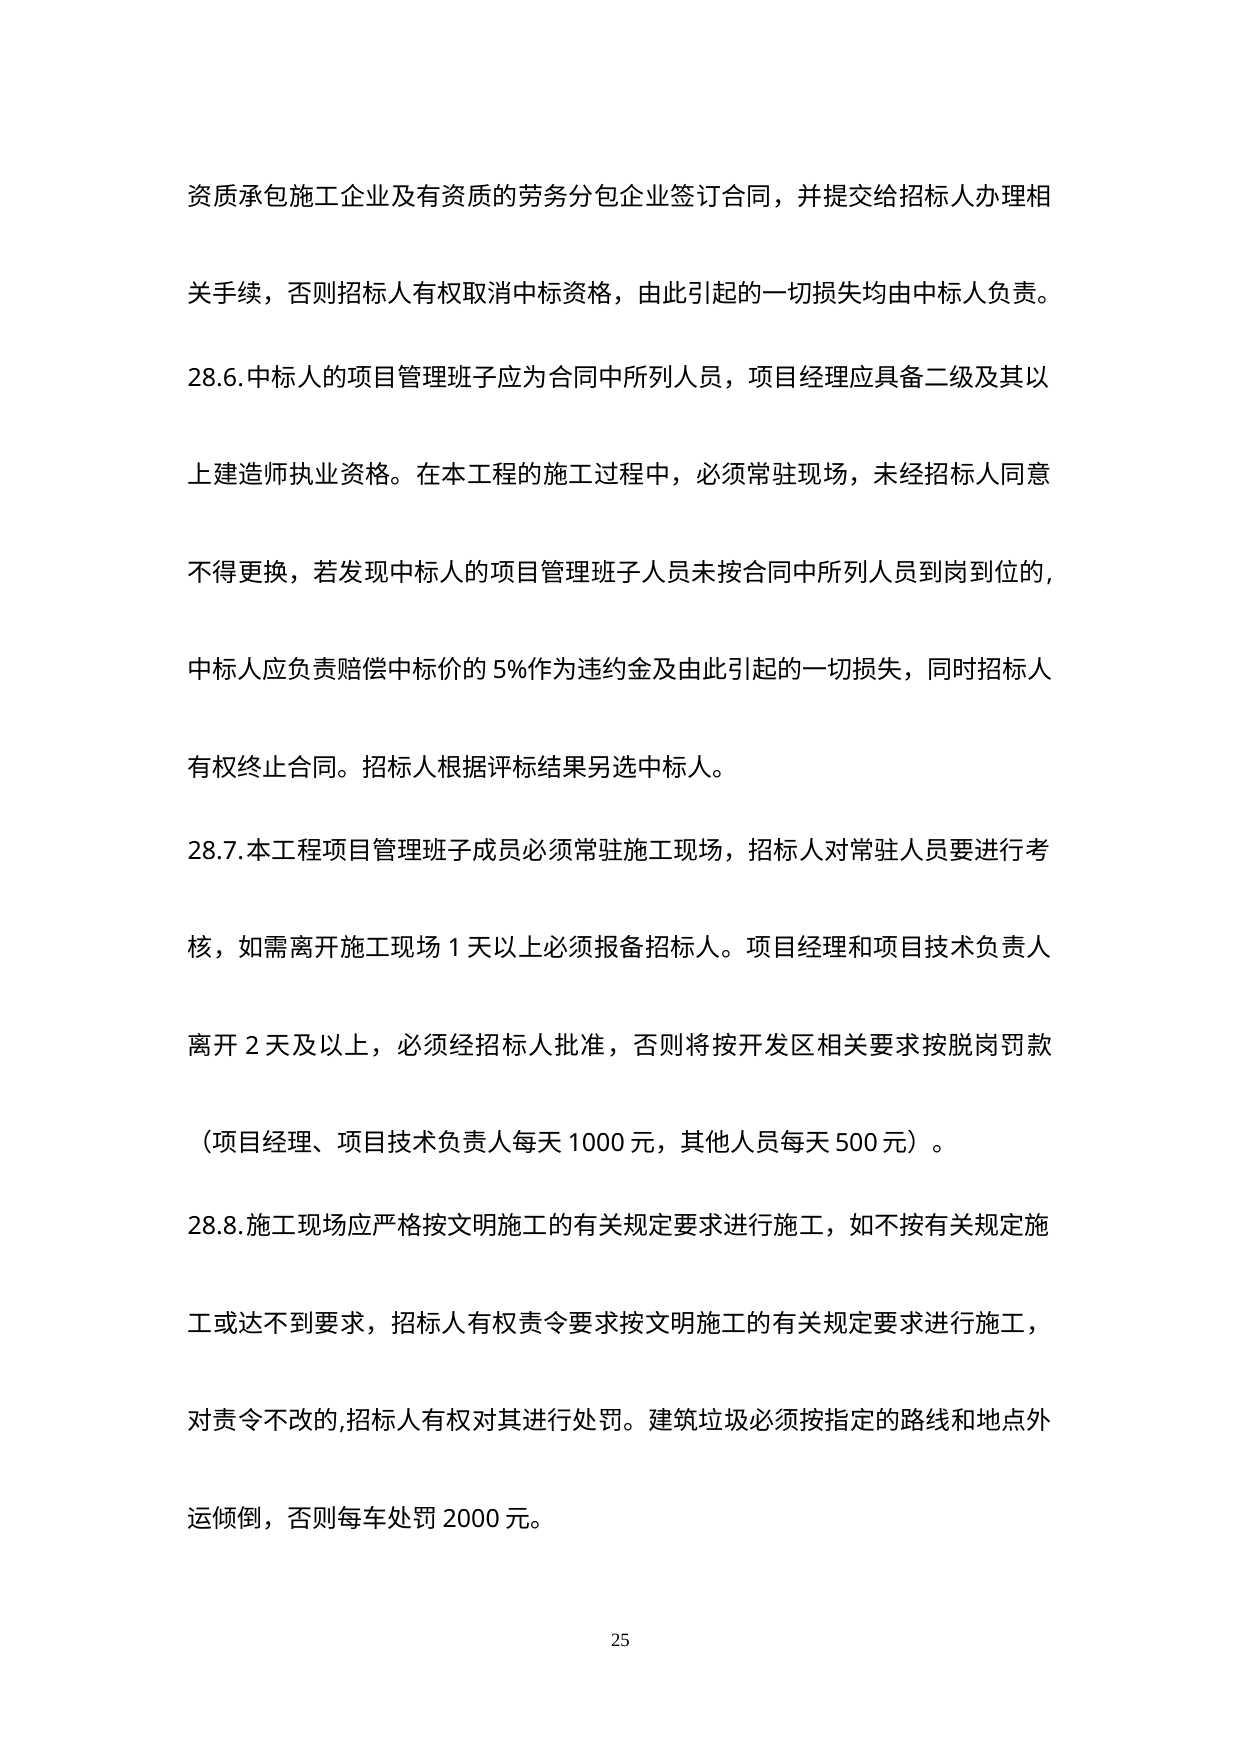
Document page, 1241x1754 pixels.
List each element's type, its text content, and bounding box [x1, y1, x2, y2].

list 中标人的项目管理班子应为合同中所列人员，项目经理应具备二级及其以上建造师执业资格。在本工程的施工过程中，必须常驻现场，未经招标人同意不得更换，若发现中标人的项目管理班子人员未按合同中所列人员到岗到位的,中标人应负责赔偿中标价的5%作为违约金及由此引起的一切损失，同时招标人有权终止合同。招标人根据评标结果另选中标人。 [187, 343, 1053, 798]
list 本工程项目管理班子成员必须常驻施工现场，招标人对常驻人员要进行考核，如需离开施工现场1天以上必须报备招标人。项目经理和项目技术负责人离开2天及以上，必须经招标人批准，否则将按开发区相关要求按脱岗罚款（项目经理、项目技术负责人每天1000元，其他人员每天500元）。 [187, 816, 1053, 1173]
list 施工现场应严格按文明施工的有关规定要求进行施工，如不按有关规定施工或达不到要求，招标人有权责令要求按文明施工的有关规定要求进行施工，对责令不改的,招标人有权对其进行处罚。建筑垃圾必须按指定的路线和地点外运倾倒，否则每车处罚2000元。 [187, 1191, 1053, 1549]
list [187, 162, 1053, 324]
